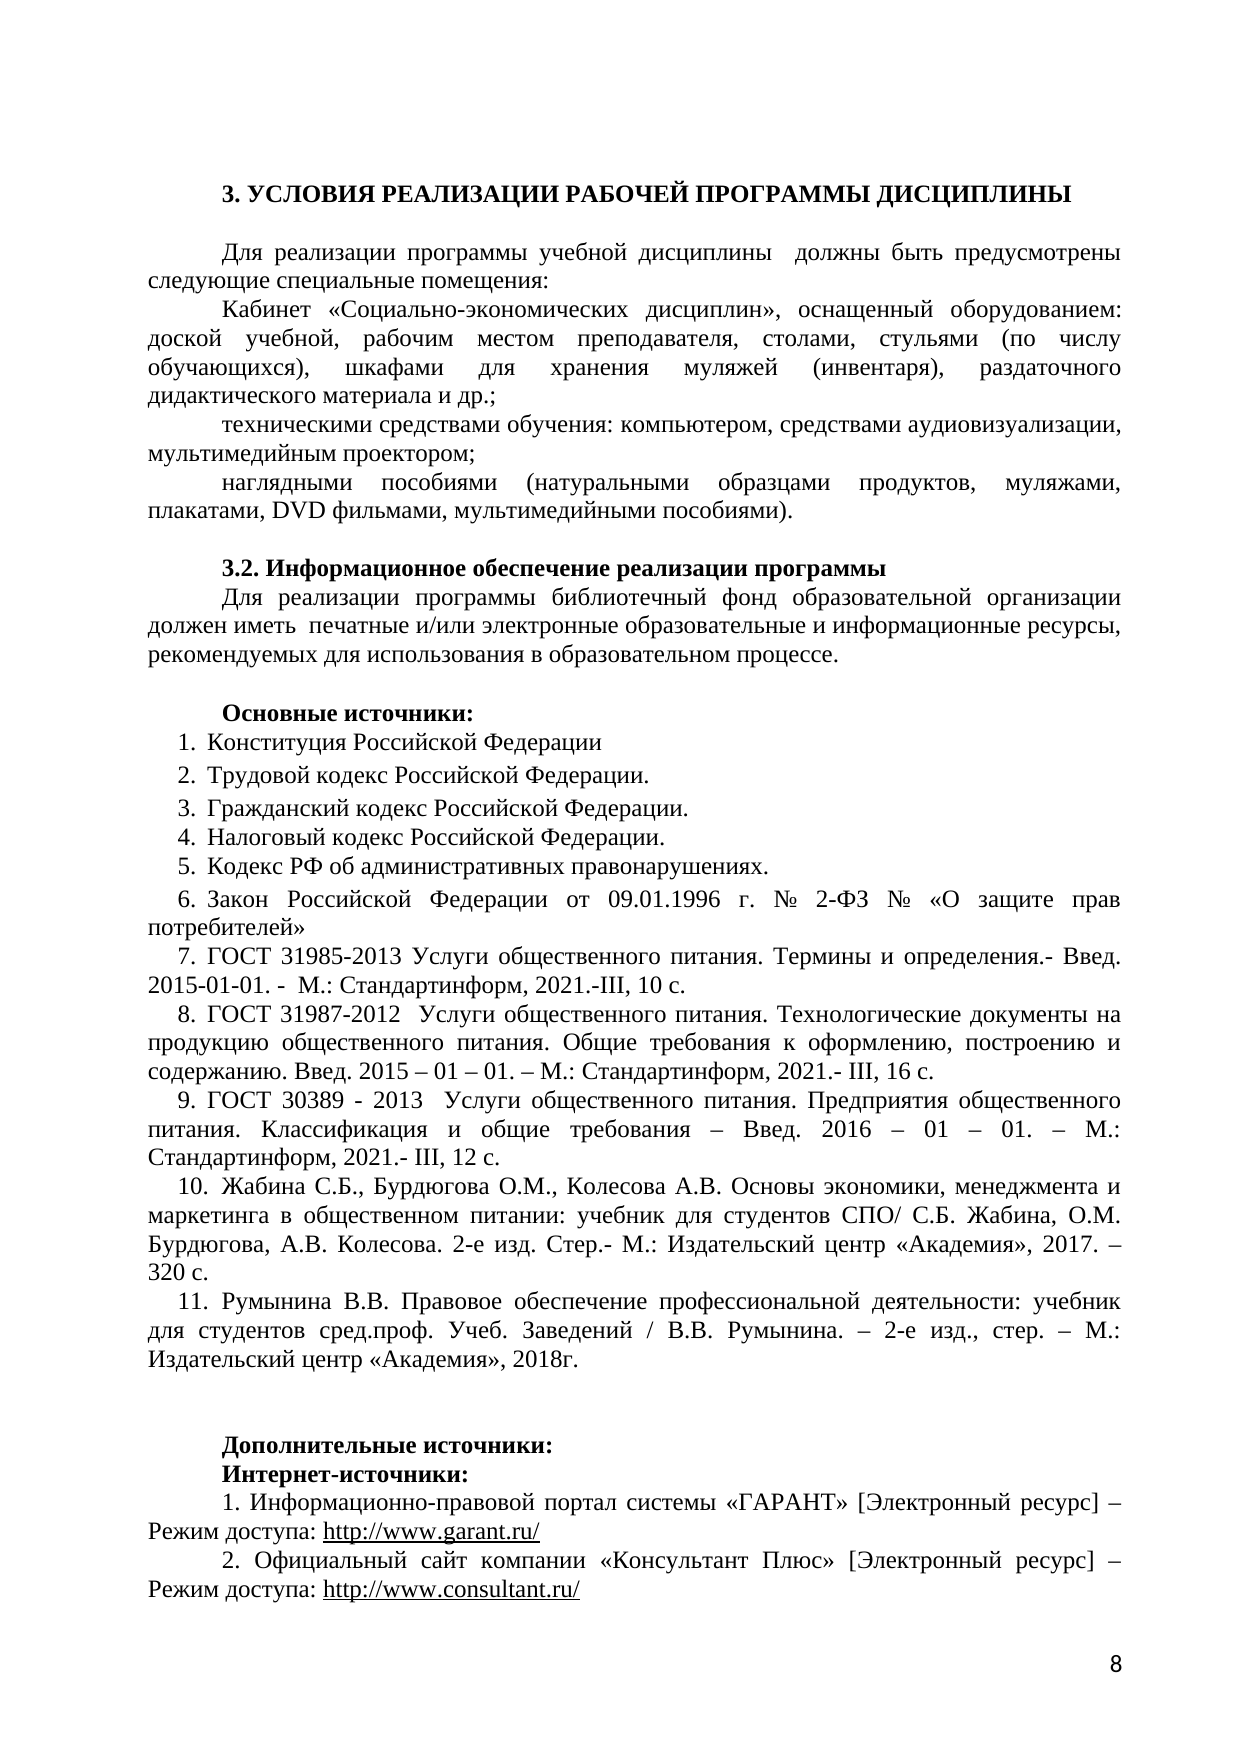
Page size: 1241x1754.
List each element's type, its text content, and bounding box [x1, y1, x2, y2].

list Кодекс РФ об административных правонарушениях. [148, 851, 1122, 879]
list ГОСТ 31987-2012 Услуги общественного питания. Технологические документы на продукцию общественного питания. Общие требования к оформлению, построению и содержанию. Введ. 2015 – 01 – 01. – М.: Стандартинформ, 2021.- III, 16 с. [148, 999, 1122, 1085]
text 2. Официальный сайт компании «Консультант Плюс» [Электронный ресурс] – Режим доступа: http://www.consultant.ru/ [148, 1545, 1122, 1602]
text 3. УСЛОВИЯ РЕАЛИЗАЦИИ РАБОЧЕЙ ПРОГРАММЫ ДИСЦИПЛИНЫ [148, 179, 1122, 208]
text Для реализации программы библиотечный фонд образовательной организации должен иметь печатные и/или электронные образовательные и информационные ресурсы, рекомендуемых для использования в образовательном процессе. [148, 582, 1122, 668]
text наглядными пособиями (натуральными образцами продуктов, муляжами, плакатами, DVD фильмами, мультимедийными пособиями). [148, 467, 1122, 524]
list Конституция Российской Федерации [148, 727, 1122, 756]
text Интернет-источники: [148, 1459, 1122, 1487]
text Дополнительные источники: [148, 1430, 1122, 1459]
text 3.2. Информационное обеспечение реализации программы [148, 553, 1122, 582]
text техническими средствами обучения: компьютером, средствами аудиовизуализации, мультимедийным проектором; [148, 409, 1122, 467]
text 1. Информационно-правовой портал системы «ГАРАНТ» [Электронный ресурс] – Режим доступа: http://www.garant.ru/ [148, 1487, 1122, 1545]
list Трудовой кодекс Российской Федерации. [148, 760, 1122, 789]
list Закон Российской Федерации от 09.01.1996 г. № 2-ФЗ № «О защите прав потребителей» [148, 884, 1122, 941]
text Кабинет «Социально-экономических дисциплин», оснащенный оборудованием: доской учебной, рабочим местом преподавателя, столами, стульями (по числу обучающихся), шкафами для хранения муляжей (инвентаря), раздаточного дидактического материала и др.; [148, 294, 1122, 409]
text Для реализации программы учебной дисциплины должны быть предусмотрены следующие специальные помещения: [148, 237, 1122, 294]
text Основные источники: [148, 698, 1122, 727]
list Налоговый кодекс Российской Федерации. [148, 822, 1122, 851]
list ГОСТ 31985-2013 Услуги общественного питания. Термины и определения.- Введ. 2015-01-01. - М.: Стандартинформ, 2021.-III, 10 с. [148, 941, 1122, 999]
list ГОСТ 30389 - 2013 Услуги общественного питания. Предприятия общественного питания. Классификация и общие требования – Введ. 2016 – 01 – 01. – М.: Стандартинформ, 2021.- III, 12 с. [148, 1085, 1122, 1171]
list Румынина В.В. Правовое обеспечение профессиональной деятельности: учебник для студентов сред.проф. Учеб. Заведений / В.В. Румынина. – 2-е изд., стер. – М.: Издательский центр «Академия», 2018г. [148, 1286, 1122, 1372]
list Жабина С.Б., Бурдюгова О.М., Колесова А.В. Основы экономики, менеджмента и маркетинга в общественном питании: учебник для студентов СПО/ С.Б. Жабина, О.М. Бурдюгова, А.В. Колесова. 2-е изд. Стер.- М.: Издательский центр «Академия», 2017. – 320 с. [148, 1171, 1122, 1286]
list Гражданский кодекс Российской Федерации. [148, 793, 1122, 822]
